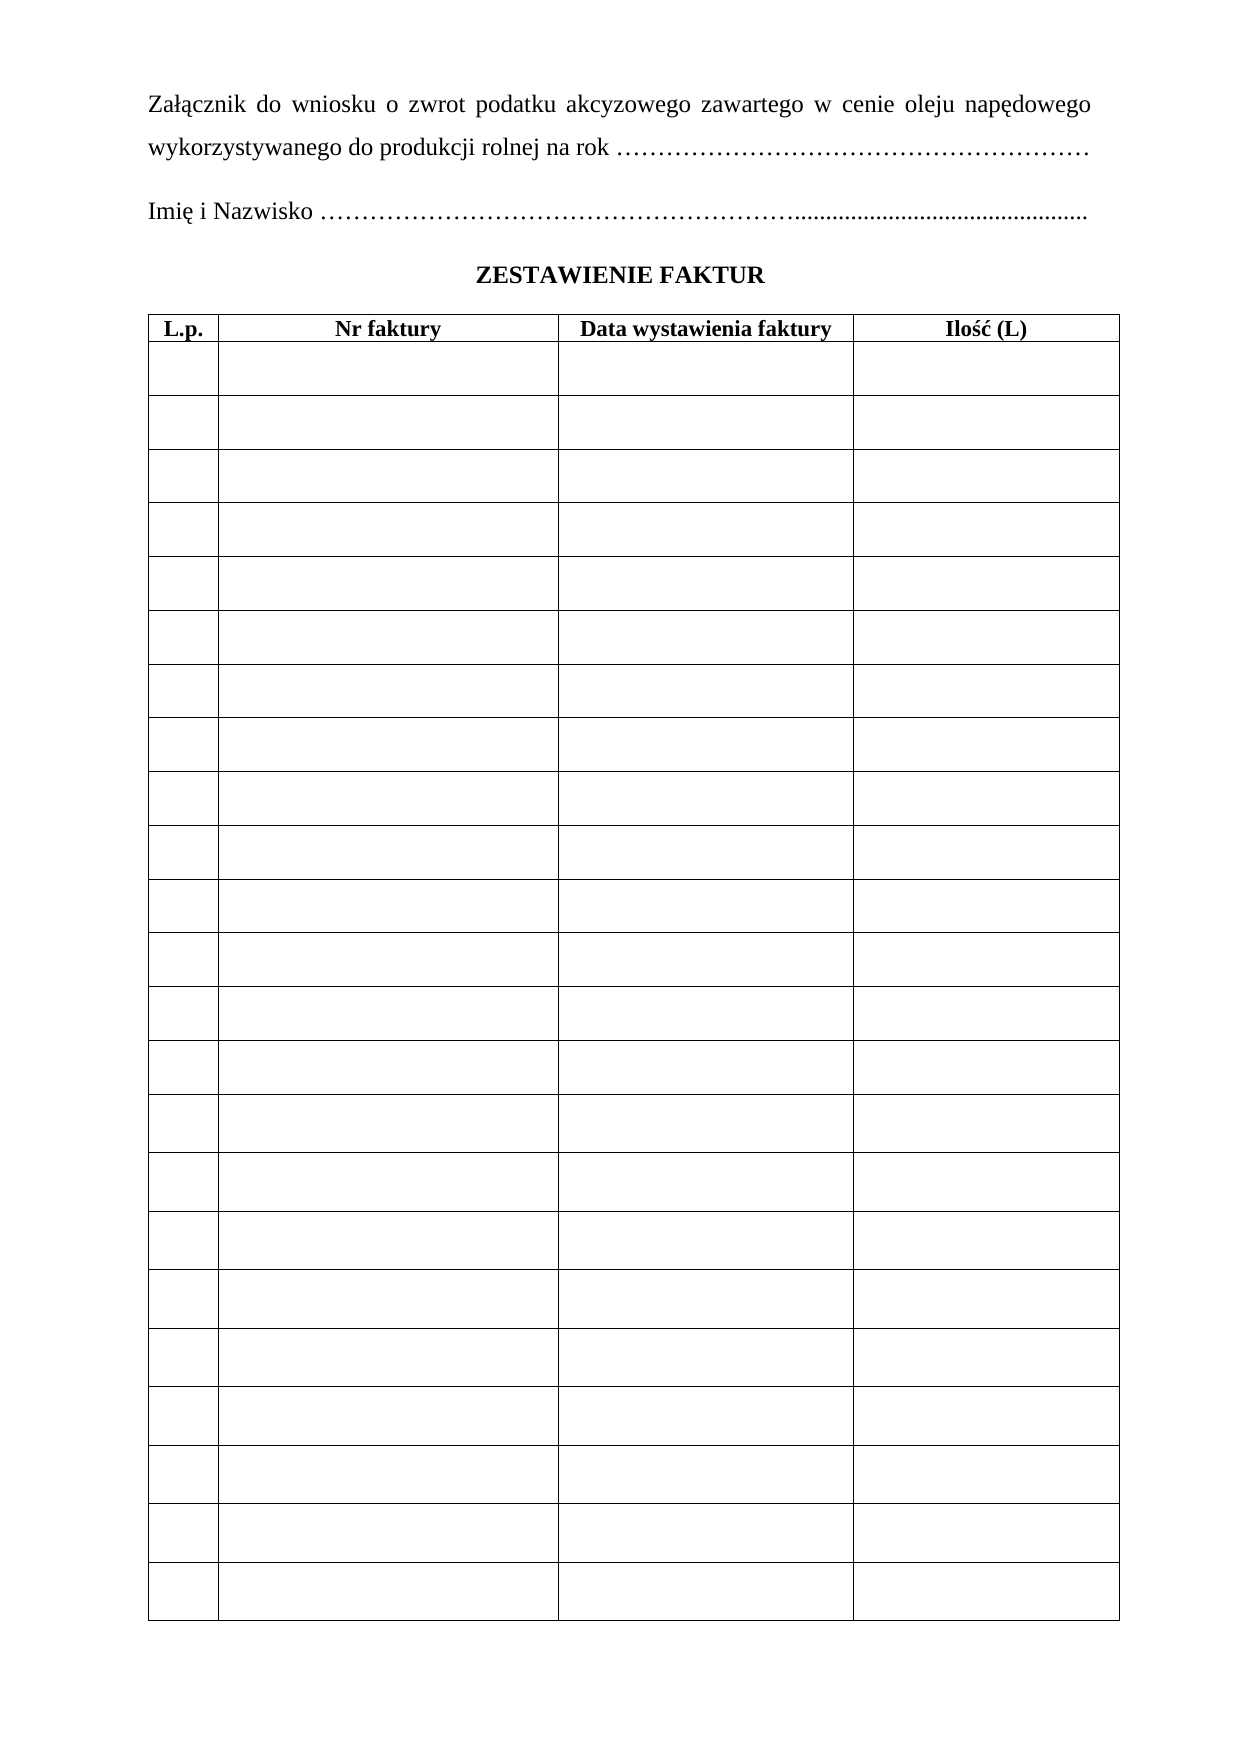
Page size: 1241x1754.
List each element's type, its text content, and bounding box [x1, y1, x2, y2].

table_cell [149, 1329, 218, 1386]
table_cell [219, 1153, 558, 1211]
text Załącznik do wniosku o zwrot podatku akcyzowego zawartego w cenie oleju napędowego wykorzystywanego do produkcji rolnej na rok ………………………………………………… [148, 89, 1093, 161]
table_cell [854, 611, 1119, 663]
table_cell [854, 987, 1119, 1040]
table_cell [559, 503, 853, 556]
table_cell [854, 1153, 1119, 1211]
table_cell [854, 1041, 1119, 1093]
table_cell [854, 396, 1119, 448]
table_cell [219, 1270, 558, 1328]
table_cell [854, 1387, 1119, 1445]
table_cell [149, 1095, 218, 1152]
table_header Nr faktury [219, 315, 558, 341]
table_cell [854, 718, 1119, 771]
table_cell [219, 1504, 558, 1562]
table_cell [559, 933, 853, 986]
table_cell [149, 880, 218, 932]
table_cell [219, 1041, 558, 1093]
table_cell [219, 772, 558, 825]
table_cell [149, 718, 218, 771]
table_cell [559, 1041, 853, 1093]
table_cell [854, 1270, 1119, 1328]
table_cell [854, 1329, 1119, 1386]
table_cell [559, 880, 853, 932]
table_cell [219, 1387, 558, 1445]
table_header L.p. [149, 315, 218, 341]
table_cell [219, 1329, 558, 1386]
table_cell [854, 665, 1119, 717]
table_cell [559, 1212, 853, 1269]
table_cell [559, 396, 853, 448]
table_cell [149, 1153, 218, 1211]
table_cell [149, 450, 218, 502]
table_cell [854, 503, 1119, 556]
table_cell [559, 557, 853, 610]
table_cell [854, 1446, 1119, 1503]
table_cell [149, 1563, 218, 1620]
table_cell [219, 557, 558, 610]
table_cell [149, 1387, 218, 1445]
text ZESTAWIENIE FAKTUR [148, 260, 1093, 288]
table_cell [149, 1041, 218, 1093]
table_cell [854, 826, 1119, 878]
table_cell [559, 665, 853, 717]
table_header Ilość (L) [854, 315, 1119, 341]
table_cell [219, 665, 558, 717]
table_cell [219, 1563, 558, 1620]
table_cell [559, 1153, 853, 1211]
table_cell [854, 772, 1119, 825]
table_cell [854, 342, 1119, 395]
text Imię i Nazwisko …………………………………………………............................................... [148, 196, 1093, 224]
table_cell [559, 450, 853, 502]
table_cell [559, 611, 853, 663]
table_cell [149, 557, 218, 610]
table_cell [219, 1446, 558, 1503]
table_cell [559, 987, 853, 1040]
table_cell [149, 987, 218, 1040]
table_cell [219, 826, 558, 878]
table_cell [559, 1095, 853, 1152]
table_cell [559, 1563, 853, 1620]
table_cell [854, 1095, 1119, 1152]
table_cell [854, 933, 1119, 986]
table_cell [149, 396, 218, 448]
table_cell [854, 1212, 1119, 1269]
table_cell [149, 1212, 218, 1269]
table_cell [559, 1504, 853, 1562]
table_header Data wystawienia faktury [559, 315, 853, 341]
table_cell [149, 611, 218, 663]
table_cell [149, 1270, 218, 1328]
table_cell [219, 1212, 558, 1269]
table_cell [149, 1504, 218, 1562]
table_cell [219, 450, 558, 502]
table_cell [559, 718, 853, 771]
table_cell [854, 880, 1119, 932]
table_cell [219, 880, 558, 932]
table_cell [559, 1270, 853, 1328]
table_cell [149, 342, 218, 395]
table_cell [149, 665, 218, 717]
table_cell [149, 826, 218, 878]
table_cell [149, 503, 218, 556]
table_cell [854, 1504, 1119, 1562]
table_cell [854, 557, 1119, 610]
table_cell [854, 450, 1119, 502]
table_cell [219, 987, 558, 1040]
table_cell [559, 1329, 853, 1386]
table_cell [149, 772, 218, 825]
table_cell [559, 342, 853, 395]
table_cell [149, 933, 218, 986]
table_cell [559, 1446, 853, 1503]
table_cell [854, 1563, 1119, 1620]
table_cell [559, 826, 853, 878]
table_cell [149, 1446, 218, 1503]
table_cell [219, 1095, 558, 1152]
table_cell [219, 503, 558, 556]
table_cell [219, 342, 558, 395]
table_cell [219, 933, 558, 986]
table_cell [219, 718, 558, 771]
table_cell [559, 772, 853, 825]
table_cell [559, 1387, 853, 1445]
table_cell [219, 396, 558, 448]
table_cell [219, 611, 558, 663]
